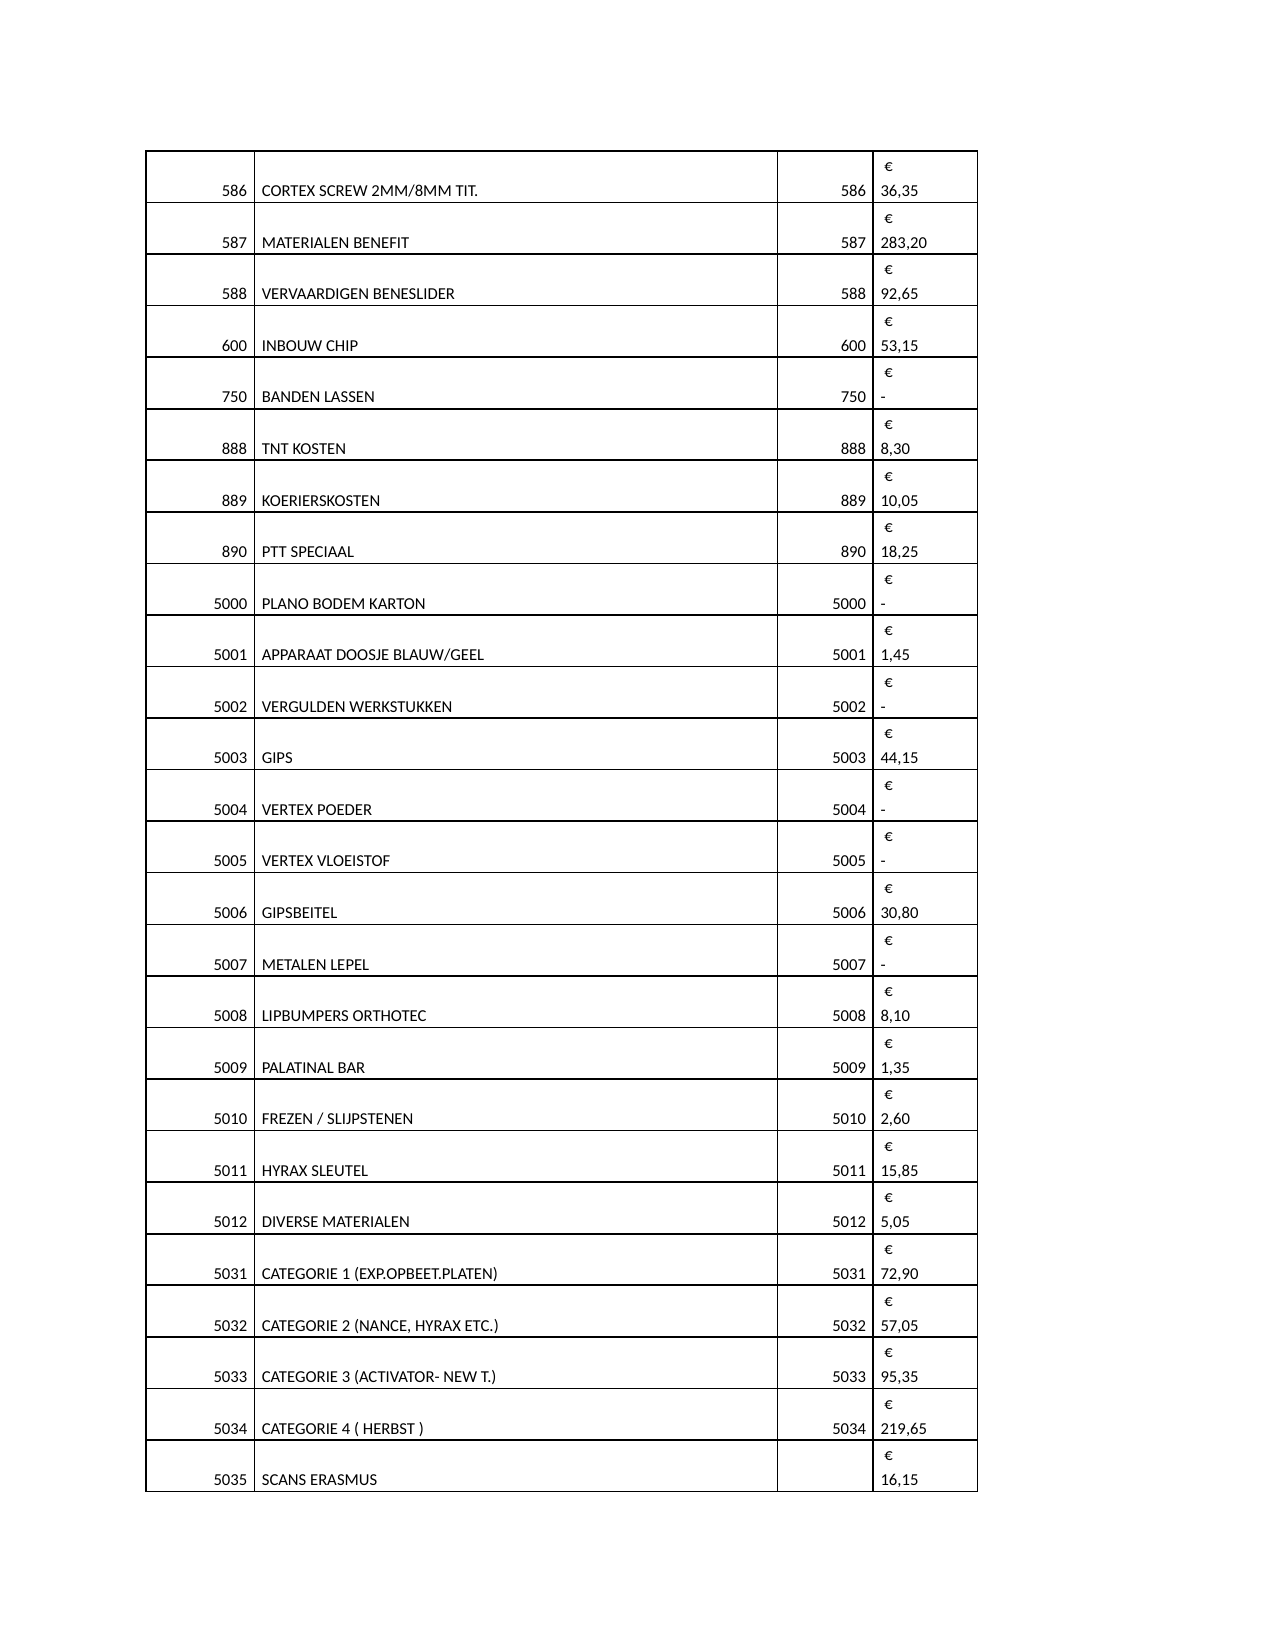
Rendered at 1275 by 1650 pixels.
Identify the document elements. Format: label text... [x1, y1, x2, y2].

table_cell 600 [778, 306, 872, 356]
table_cell € 1,35 [874, 1028, 977, 1078]
table_cell € 219,65 [874, 1389, 977, 1439]
table_cell € - [874, 925, 977, 975]
table_cell € 72,90 [874, 1235, 977, 1284]
table_cell 890 [147, 513, 254, 562]
table_cell 5000 [147, 564, 254, 614]
table_cell 5011 [778, 1131, 872, 1181]
table_cell 5010 [778, 1080, 872, 1130]
table_cell PLANO BODEM KARTON [255, 564, 777, 614]
table_cell INBOUW CHIP [255, 306, 777, 356]
table_cell € 30,80 [874, 873, 977, 923]
table_cell 5010 [147, 1080, 254, 1130]
table_cell 889 [778, 461, 872, 511]
table_cell TNT KOSTEN [255, 410, 777, 459]
table_cell € - [874, 822, 977, 872]
table_cell € 15,85 [874, 1131, 977, 1181]
table_cell € 18,25 [874, 513, 977, 562]
table_cell 5009 [147, 1028, 254, 1078]
table_cell 586 [778, 152, 872, 202]
table_cell 5006 [147, 873, 254, 923]
table_cell 5011 [147, 1131, 254, 1181]
table_cell [778, 1441, 872, 1491]
table_cell 5012 [147, 1183, 254, 1233]
table_cell 5033 [147, 1338, 254, 1387]
table_cell BANDEN LASSEN [255, 358, 777, 408]
table_cell € 44,15 [874, 719, 977, 769]
table_cell € 95,35 [874, 1338, 977, 1387]
table_cell € 57,05 [874, 1286, 977, 1336]
table_cell € - [874, 358, 977, 408]
table_cell 5034 [147, 1389, 254, 1439]
table_cell CATEGORIE 4 ( HERBST ) [255, 1389, 777, 1439]
table_cell 5008 [778, 977, 872, 1027]
table_cell 5004 [778, 770, 872, 820]
table_cell DIVERSE MATERIALEN [255, 1183, 777, 1233]
table_cell 888 [778, 410, 872, 459]
table_cell € 1,45 [874, 616, 977, 666]
table_cell 5033 [778, 1338, 872, 1387]
table_cell PALATINAL BAR [255, 1028, 777, 1078]
table_cell 5001 [778, 616, 872, 666]
table_cell FREZEN / SLIJPSTENEN [255, 1080, 777, 1130]
table_cell € - [874, 564, 977, 614]
table_cell 5007 [147, 925, 254, 975]
table_cell 5031 [147, 1235, 254, 1284]
table_cell 600 [147, 306, 254, 356]
table_cell 5004 [147, 770, 254, 820]
table_cell € 92,65 [874, 255, 977, 305]
table_cell LIPBUMPERS ORTHOTEC [255, 977, 777, 1027]
table_cell KOERIERSKOSTEN [255, 461, 777, 511]
table_cell 5032 [147, 1286, 254, 1336]
table_cell 5002 [147, 667, 254, 717]
table_cell VERGULDEN WERKSTUKKEN [255, 667, 777, 717]
table_cell 588 [147, 255, 254, 305]
table_cell 5003 [778, 719, 872, 769]
table_cell VERTEX POEDER [255, 770, 777, 820]
table_cell 5034 [778, 1389, 872, 1439]
table_cell GIPSBEITEL [255, 873, 777, 923]
table_cell 5001 [147, 616, 254, 666]
table_cell 5009 [778, 1028, 872, 1078]
table_cell PTT SPECIAAL [255, 513, 777, 562]
table_cell 750 [778, 358, 872, 408]
table_cell 588 [778, 255, 872, 305]
table_cell 5031 [778, 1235, 872, 1284]
table_cell 5002 [778, 667, 872, 717]
table_cell APPARAAT DOOSJE BLAUW/GEEL [255, 616, 777, 666]
table_cell CORTEX SCREW 2MM/8MM TIT. [255, 152, 777, 202]
table_cell 5032 [778, 1286, 872, 1336]
table_cell 5005 [778, 822, 872, 872]
table_cell 888 [147, 410, 254, 459]
table_cell 5008 [147, 977, 254, 1027]
table_cell CATEGORIE 3 (ACTIVATOR- NEW T.) [255, 1338, 777, 1387]
table_cell € 16,15 [874, 1441, 977, 1491]
table_cell METALEN LEPEL [255, 925, 777, 975]
table_cell 5035 [147, 1441, 254, 1491]
table_cell CATEGORIE 2 (NANCE, HYRAX ETC.) [255, 1286, 777, 1336]
table_cell 5007 [778, 925, 872, 975]
table_cell € 10,05 [874, 461, 977, 511]
table_cell 889 [147, 461, 254, 511]
table_cell 5005 [147, 822, 254, 872]
table_cell € 2,60 [874, 1080, 977, 1130]
table_cell € - [874, 667, 977, 717]
table_cell 587 [147, 203, 254, 253]
table_cell 5012 [778, 1183, 872, 1233]
table_cell HYRAX SLEUTEL [255, 1131, 777, 1181]
table_cell CATEGORIE 1 (EXP.OPBEET.PLATEN) [255, 1235, 777, 1284]
table_cell € 283,20 [874, 203, 977, 253]
table_cell 890 [778, 513, 872, 562]
table_cell 587 [778, 203, 872, 253]
table_cell VERVAARDIGEN BENESLIDER [255, 255, 777, 305]
table_cell € 8,10 [874, 977, 977, 1027]
table_cell 5003 [147, 719, 254, 769]
table_cell MATERIALEN BENEFIT [255, 203, 777, 253]
table_cell € 8,30 [874, 410, 977, 459]
table_cell 586 [147, 152, 254, 202]
table_cell GIPS [255, 719, 777, 769]
table_cell € 36,35 [874, 152, 977, 202]
table_cell 5000 [778, 564, 872, 614]
table_cell € 5,05 [874, 1183, 977, 1233]
table_cell SCANS ERASMUS [255, 1441, 777, 1491]
table_cell 5006 [778, 873, 872, 923]
table_cell € 53,15 [874, 306, 977, 356]
table_cell 750 [147, 358, 254, 408]
table_cell € - [874, 770, 977, 820]
table_cell VERTEX VLOEISTOF [255, 822, 777, 872]
